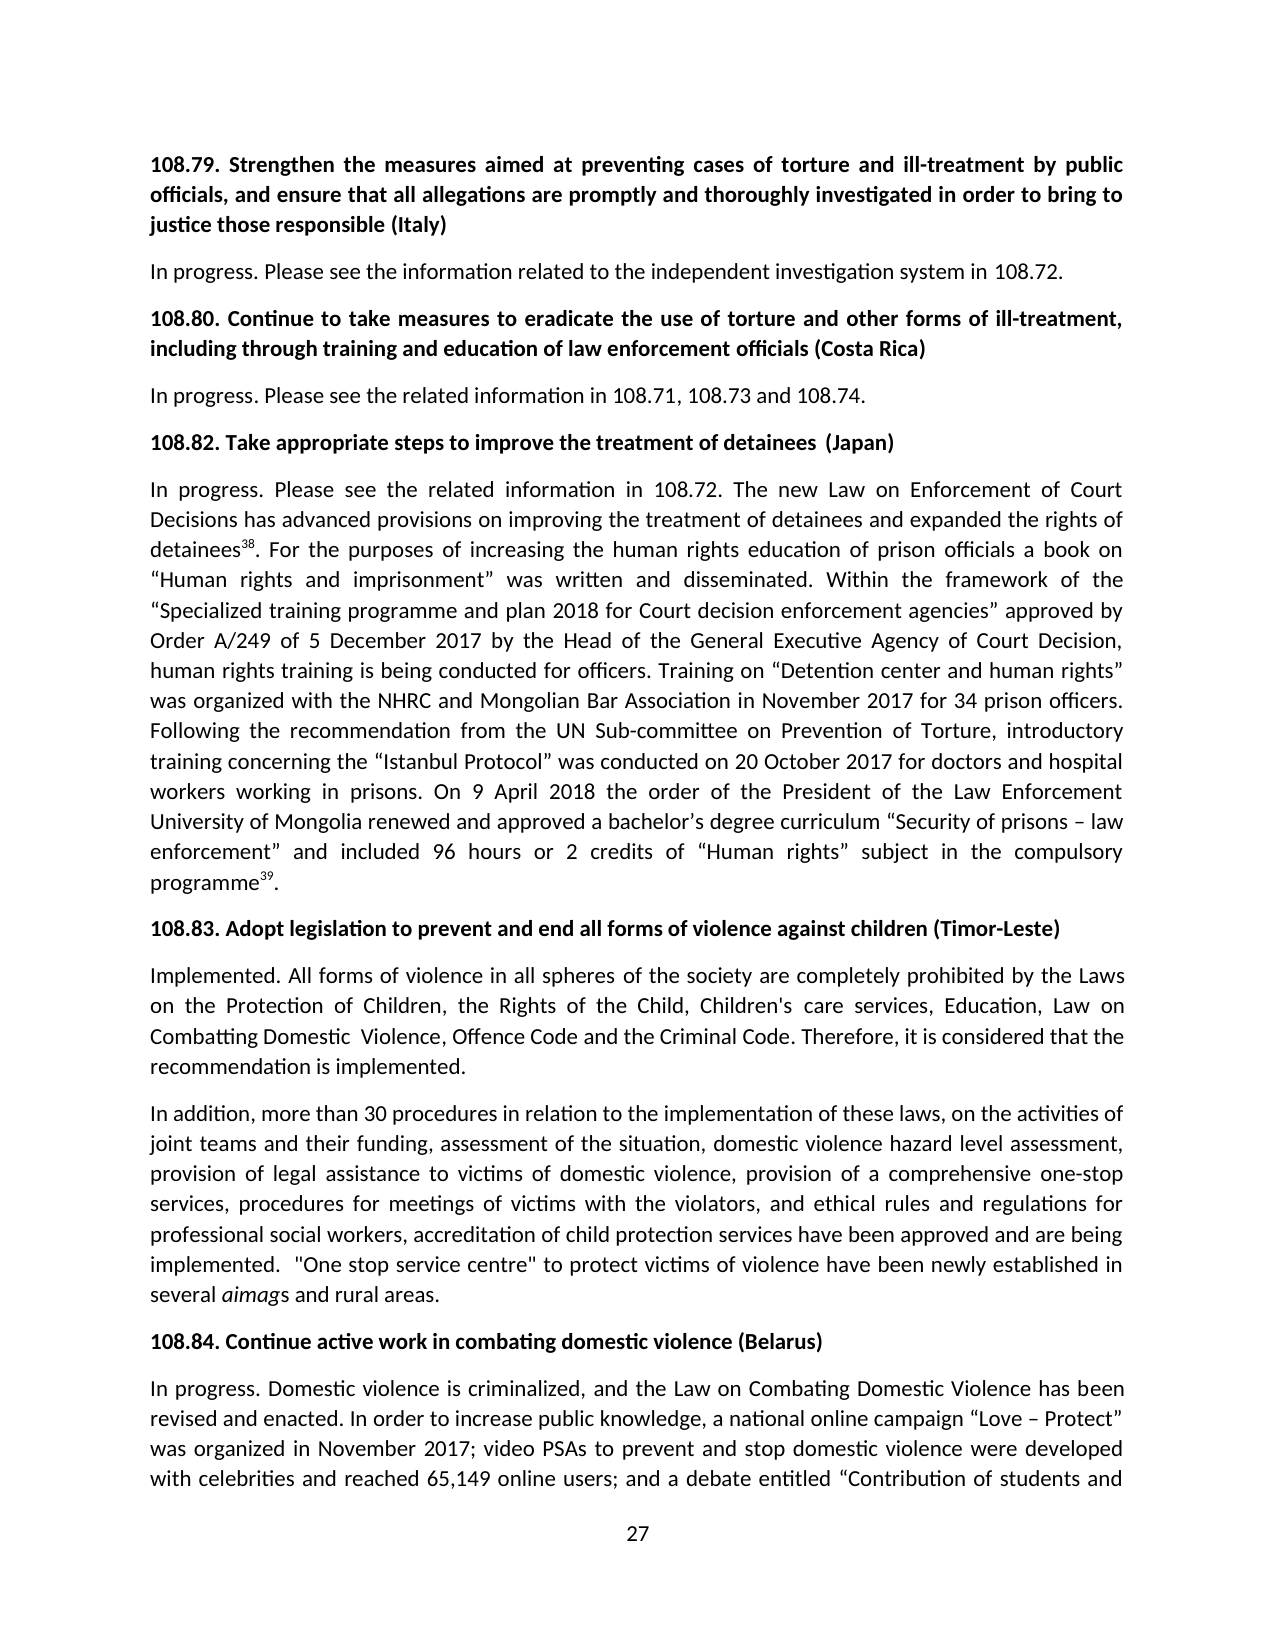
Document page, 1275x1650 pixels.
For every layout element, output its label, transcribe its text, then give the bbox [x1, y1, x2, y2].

text 108.83. Adopt legislation to prevent and end all forms of violence against children (Timor-Leste) [150, 914, 1125, 943]
text 108.79. Strengthen the measures aimed at preventing cases of torture and ill-treatment by public officials, and ensure that all allegations are promptly and thoroughly investigated in order to bring to justice those responsible (Italy) [150, 150, 1125, 238]
text In progress. Please see the related information in 108.72. The new Law on Enforcement of Court Decisions has advanced provisions on improving the treatment of detainees and expanded the rights of detainees. For the purposes of increasing the human rights education of prison officials a book on “Human rights and imprisonment” was written and disseminated. Within the framework of the “Specialized training programme and plan 2018 for Court decision enforcement agencies” approved by Order A/249 of 5 December 2017 by the Head of the General Executive Agency of Court Decision, human rights training is being conducted for officers. Training on “Detention center and human rights” was organized with the NHRC and Mongolian Bar Association in November 2017 for 34 prison officers. Following the recommendation from the UN Sub-committee on Prevention of Torture, introductory training concerning the “Istanbul Protocol” was conducted on 20 October 2017 for doctors and hospital workers working in prisons. On 9 April 2018 the order of the President of the Law Enforcement University of Mongolia renewed and approved a bachelor’s degree curriculum “Security of prisons – law enforcement” and included 96 hours or 2 credits of “Human rights” subject in the compulsory programme. [150, 475, 1125, 896]
text In addition, more than 30 procedures in relation to the implementation of these laws, on the activities of joint teams and their funding, assessment of the situation, domestic violence hazard level assessment, provision of legal assistance to victims of domestic violence, provision of a comprehensive one-stop services, procedures for meetings of victims with the violators, and ethical rules and regulations for professional social workers, accreditation of child protection services have been approved and are being implemented. "One stop service centre" to protect victims of violence have been newly established in several aimags and rural areas. [150, 1099, 1125, 1308]
text Implemented. All forms of violence in all spheres of the society are completely prohibited by the Laws on the Protection of Children, the Rights of the Child, Children's care services, Education, Law on Combatting Domestic Violence, Offence Code and the Criminal Code. Therefore, it is considered that the recommendation is implemented. [150, 961, 1125, 1080]
text In progress. Please see the related information in 108.71, 108.73 and 108.74. [150, 381, 1125, 409]
text 108.84. Continue active work in combating domestic violence (Belarus) [150, 1327, 1125, 1355]
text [150, 1374, 1125, 1493]
text 108.82. Take appropriate steps to improve the treatment of detainees (Japan) [150, 428, 1125, 456]
text In progress. Please see the information related to the independent investigation system in 108.72. [150, 257, 1125, 285]
text 108.80. Continue to take measures to eradicate the use of torture and other forms of ill-treatment, including through training and education of law enforcement officials (Costa Rica) [150, 304, 1125, 362]
